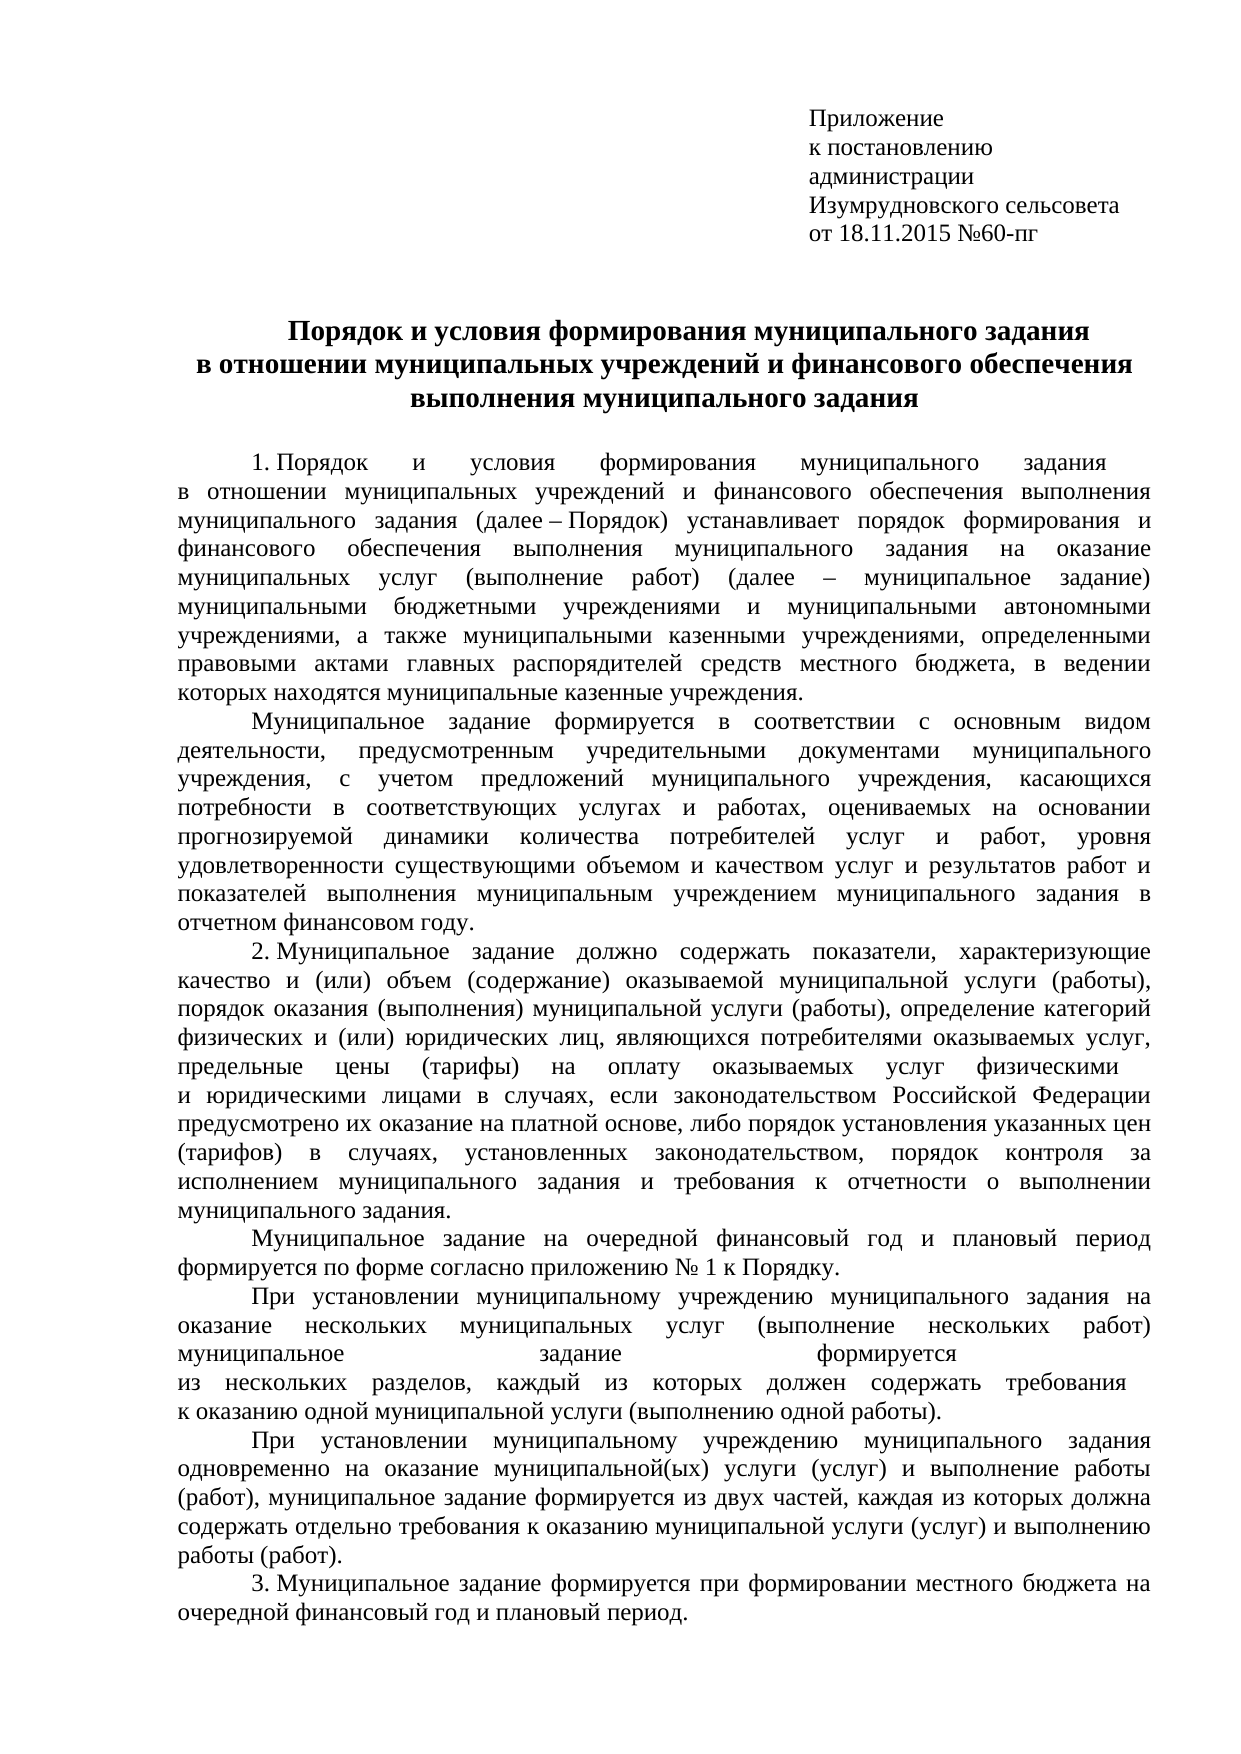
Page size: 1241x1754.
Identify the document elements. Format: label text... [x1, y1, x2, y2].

text Порядок и условия формирования муниципального задания в отношении муниципальных учреждений и финансового обеспечения выполнения муниципального задания [177, 313, 1152, 414]
text 2. Муниципальное задание должно содержать показатели, характеризующие качество и (или) объем (содержание) оказываемой муниципальной услуги (работы), порядок оказания (выполнения) муниципальной услуги (работы), определение категорий физических и (или) юридических лиц, являющихся потребителями оказываемых услуг, предельные цены (тарифы) на оплату оказываемых услуг физическими и юридическими лицами в случаях, если законодательством Российской Федерации предусмотрено их оказание на платной основе, либо порядок установления указанных цен (тарифов) в случаях, установленных законодательством, порядок контроля за исполнением муниципального задания и требования к отчетности о выполнении муниципального задания. [177, 936, 1152, 1223]
text При установлении муниципальному учреждению муниципального задания на оказание нескольких муниципальных услуг (выполнение нескольких работ) муниципальное задание формируется из нескольких разделов, каждый из которых должен содержать требования к оказанию одной муниципальной услуги (выполнению одной работы). [177, 1281, 1152, 1425]
text При установлении муниципальному учреждению муниципального задания одновременно на оказание муниципальной(ых) услуги (услуг) и выполнение работы (работ), муниципальное задание формируется из двух частей, каждая из которых должна содержать отдельно требования к оказанию муниципальной услуги (услуг) и выполнению работы (работ). [177, 1425, 1152, 1568]
text Муниципальное задание формируется в соответствии с основным видом деятельности, предусмотренным учредительными документами муниципального учреждения, с учетом предложений муниципального учреждения, касающихся потребности в соответствующих услугах и работах, оцениваемых на основании прогнозируемой динамики количества потребителей услуг и работ, уровня удовлетворенности существующими объемом и качеством услуг и результатов работ и показателей выполнения муниципальным учреждением муниципального задания в отчетном финансовом году. [177, 706, 1152, 936]
table_header Приложение к постановлению администрации Изумрудновского сельсовета от 18.11.2015 №60-пг [798, 104, 1167, 279]
text 1. Порядок и условия формирования муниципального задания в отношении муниципальных учреждений и финансового обеспечения выполнения муниципального задания (далее – Порядок) устанавливает порядок формирования и финансового обеспечения выполнения муниципального задания на оказание муниципальных услуг (выполнение работ) (далее – муниципальное задание) муниципальными бюджетными учреждениями и муниципальными автономными учреждениями, а также муниципальными казенными учреждениями, определенными правовыми актами главных распорядителей средств местного бюджета, в ведении которых находятся муниципальные казенные учреждения. [177, 447, 1152, 706]
text Муниципальное задание на очередной финансовый год и плановый период формируется по форме согласно приложению № 1 к Порядку. [177, 1223, 1152, 1281]
text 3. Муниципальное задание формируется при формировании местного бюджета на очередной финансовый год и плановый период. [177, 1568, 1152, 1626]
